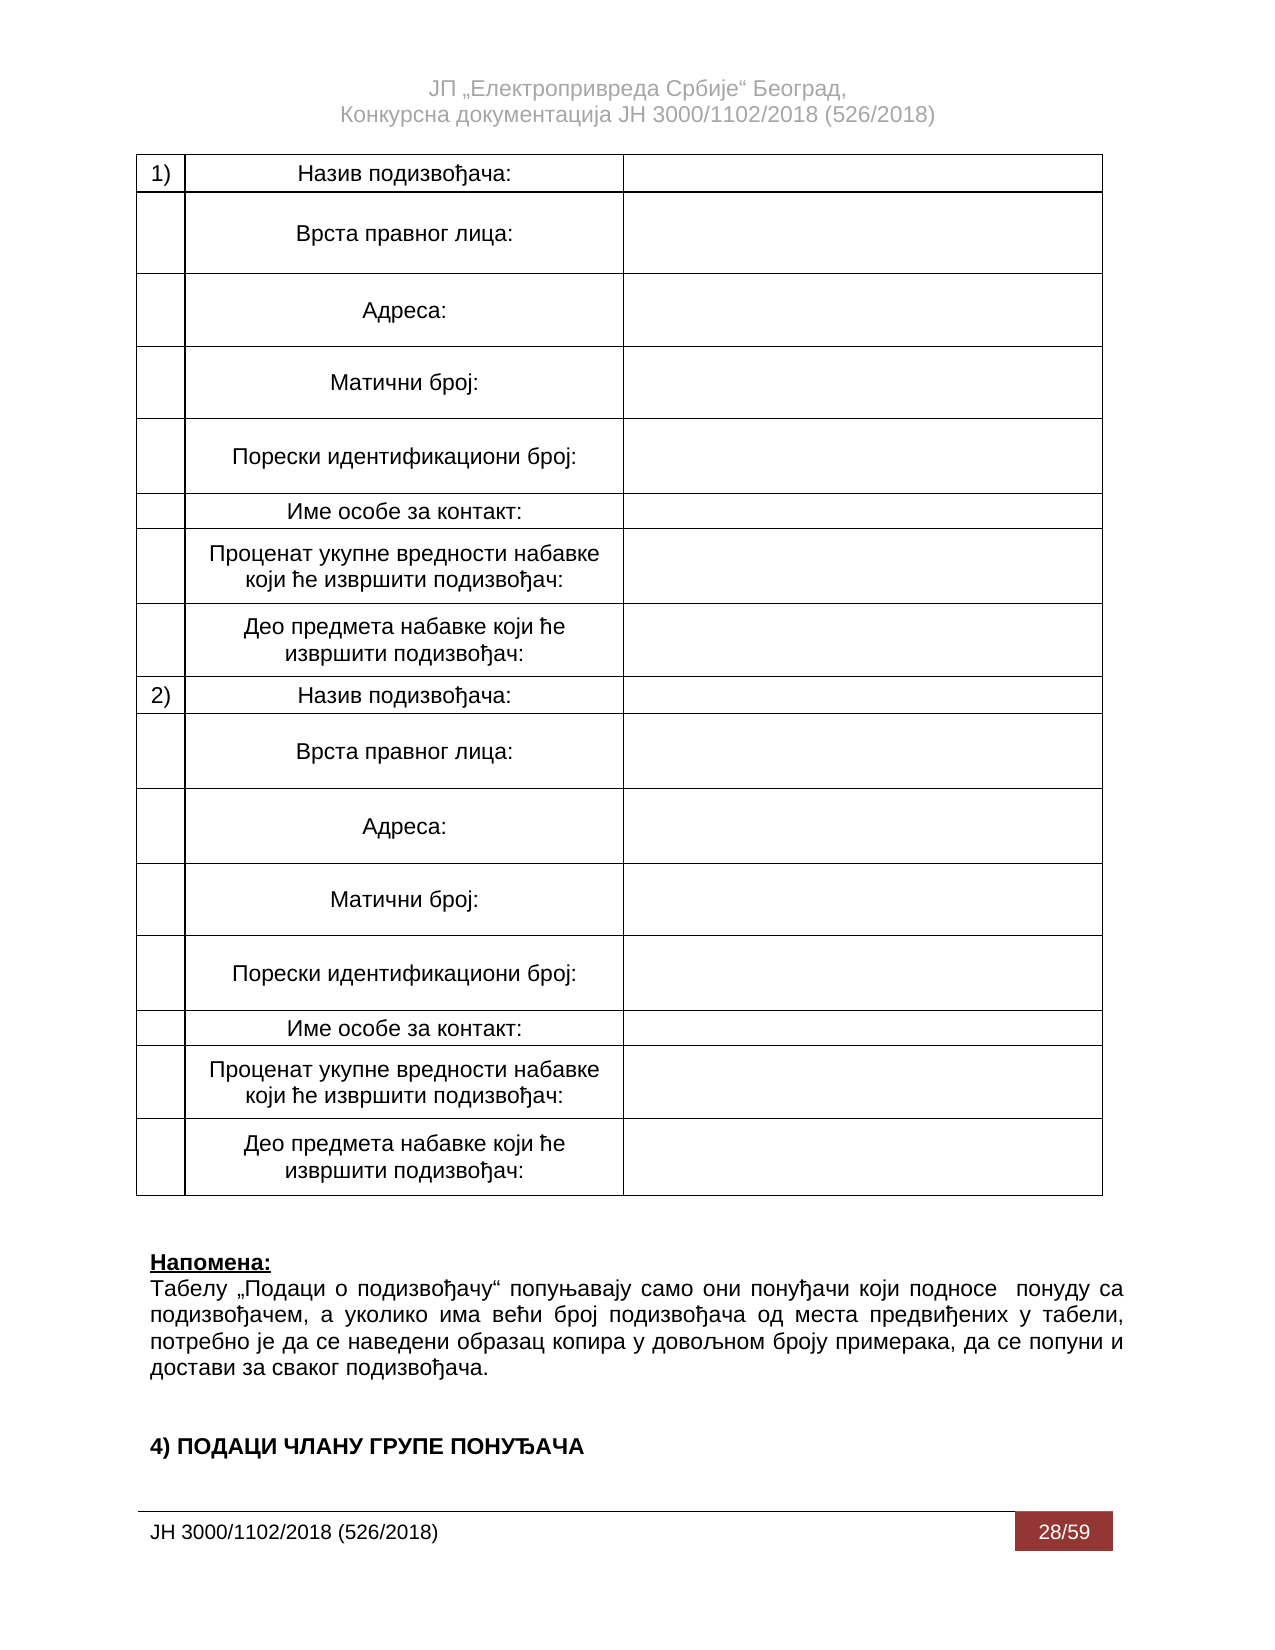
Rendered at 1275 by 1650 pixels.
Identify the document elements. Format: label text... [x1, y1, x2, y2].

table_cell [624, 494, 1102, 528]
text Напомена: [150, 1248, 1125, 1275]
table_cell 2) [137, 677, 184, 713]
table_cell [624, 789, 1102, 863]
table_cell Врста правног лица: [186, 714, 623, 788]
table_cell [137, 529, 184, 603]
table_cell Врста правног лица: [186, 193, 623, 273]
table_cell [137, 864, 184, 935]
table_cell Адреса: [186, 789, 623, 863]
text 4) ПОДАЦИ ЧЛАНУ ГРУПЕ ПОНУЂАЧА [150, 1433, 1125, 1459]
table_cell [624, 1119, 1102, 1195]
table_header 1) [137, 155, 184, 191]
table_cell [137, 274, 184, 346]
table_cell [137, 1046, 184, 1118]
table_cell Проценат укупне вредности набавке који ће извршити подизвођач: [186, 1046, 623, 1118]
table_cell [137, 789, 184, 863]
table_cell [624, 864, 1102, 935]
table_cell [137, 1119, 184, 1195]
table_cell [624, 604, 1102, 676]
table_cell Адреса: [186, 274, 623, 346]
table_cell [137, 936, 184, 1010]
table_cell Матични број: [186, 347, 623, 418]
table_cell Порески идентификациони број: [186, 419, 623, 493]
table_cell [624, 274, 1102, 346]
table_cell Проценат укупне вредности набавке који ће извршити подизвођач: [186, 529, 623, 603]
table_cell [137, 714, 184, 788]
table_cell [137, 419, 184, 493]
table_cell [624, 714, 1102, 788]
table_cell Матични број: [186, 864, 623, 935]
table_cell [624, 677, 1102, 713]
table_cell Име особе за контакт: [186, 1011, 623, 1045]
table_cell [137, 494, 184, 528]
table_cell [624, 1011, 1102, 1045]
table_cell Назив подизвођача: [186, 677, 623, 713]
table_cell [137, 347, 184, 418]
table_header Назив подизвођача: [186, 155, 623, 191]
table_cell [624, 936, 1102, 1010]
table_cell [137, 1011, 184, 1045]
text Табелу „Подаци о подизвођачу“ попуњавају само они понуђачи који подносе понуду са подизвођачем, а уколико има већи број подизвођача од места предвиђених у табели, потребно је да се наведени образац копира у довољном броју примерака, да се попуни и достави за сваког подизвођача. [150, 1275, 1125, 1380]
table_cell Део предмета набавке који ће извршити подизвођач: [186, 1119, 623, 1195]
table_cell Име особе за контакт: [186, 494, 623, 528]
table_cell [624, 529, 1102, 603]
table_cell [624, 193, 1102, 273]
table_cell [137, 193, 184, 273]
table_cell [624, 347, 1102, 418]
table_cell Део предмета набавке који ће извршити подизвођач: [186, 604, 623, 676]
table_cell [624, 1046, 1102, 1118]
table_cell [137, 604, 184, 676]
table_header [624, 155, 1102, 191]
table_cell [624, 419, 1102, 493]
table_cell Порески идентификациони број: [186, 936, 623, 1010]
